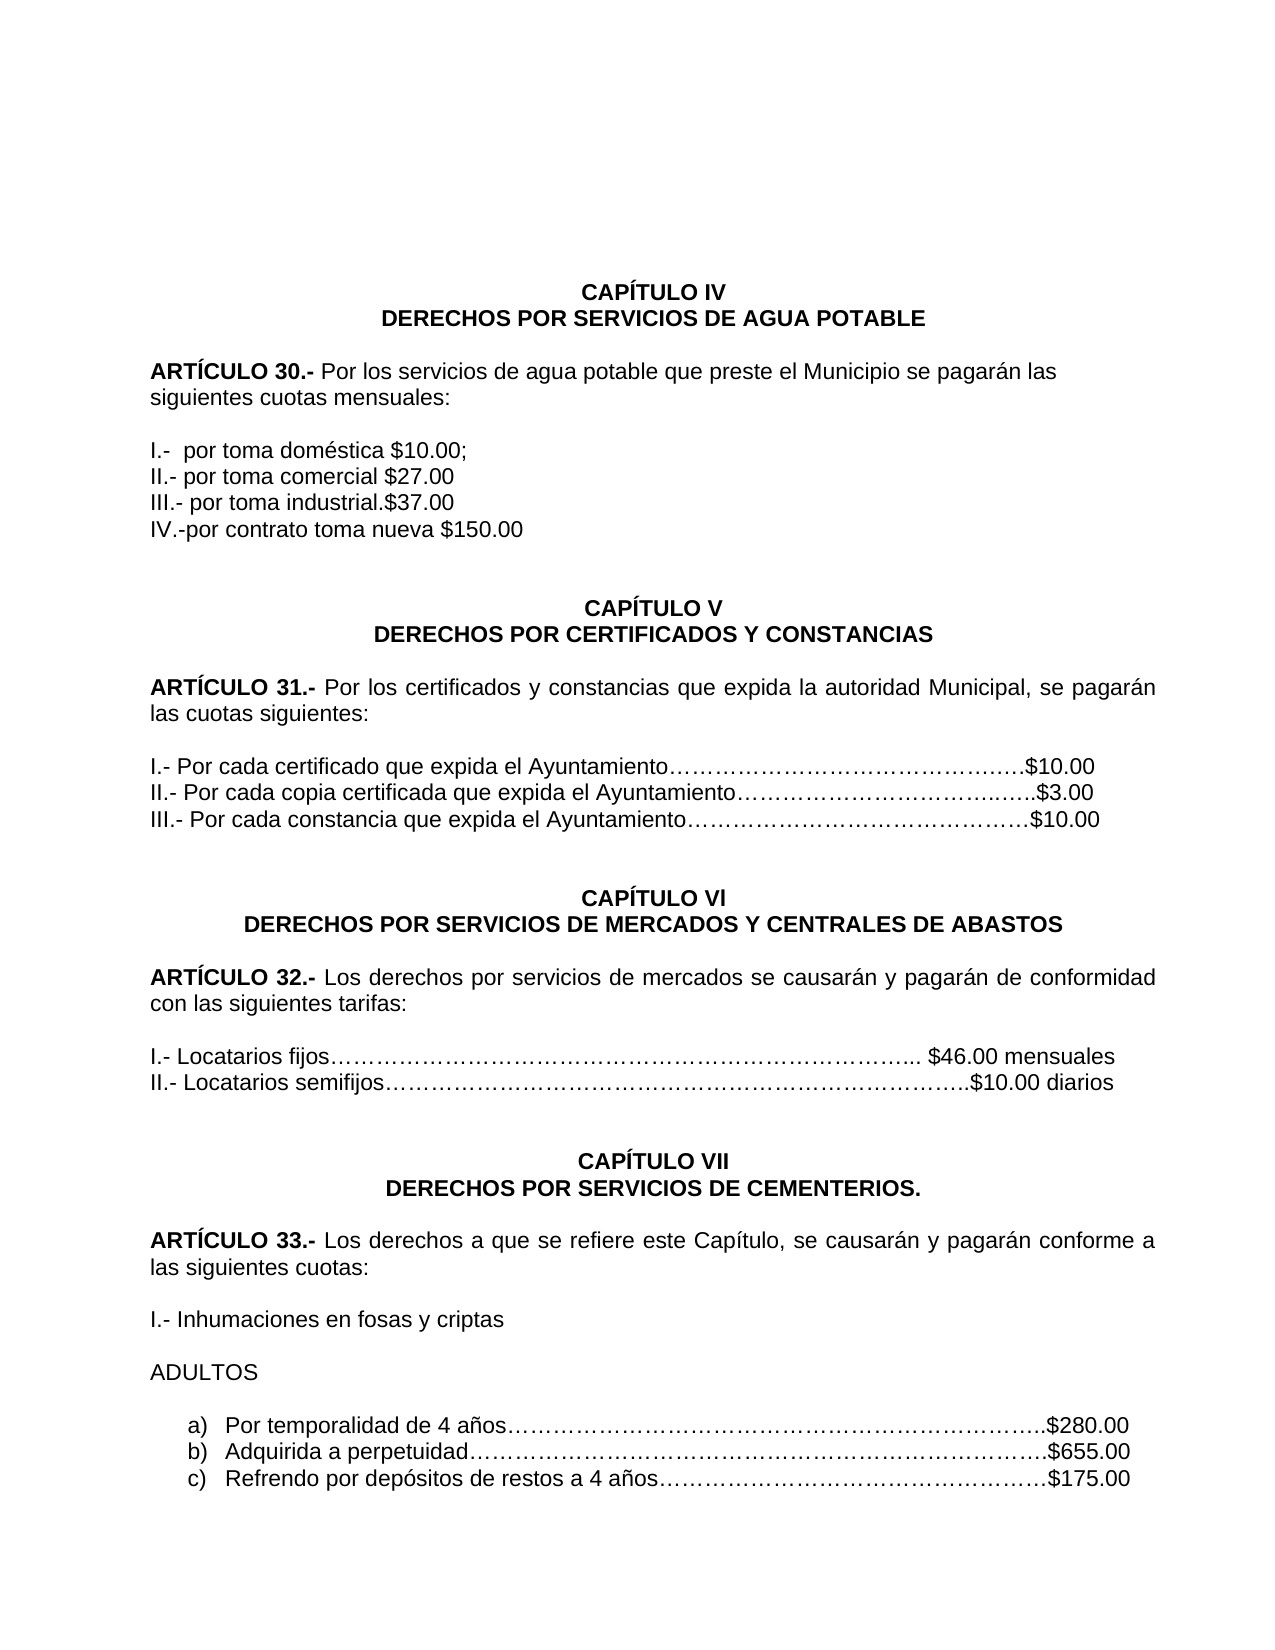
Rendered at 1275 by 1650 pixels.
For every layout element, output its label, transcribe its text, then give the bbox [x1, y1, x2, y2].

text ARTÍCULO 33.- Los derechos a que se refiere este Capítulo, se causarán y pagarán conforme a las siguientes cuotas: [150, 1230, 1157, 1282]
list Refrendo por depósitos de restos a 4 años……………………………………………$175.00 [187, 1472, 1157, 1500]
text DERECHOS POR SERVICIOS DE CEMENTERIOS. [150, 1177, 1157, 1203]
text I.- Locatarios fijos…………………………………………………………………... $46.00 mensuales [150, 1045, 1157, 1072]
text IV.-por contrato toma nueva $150.00 [150, 518, 1157, 544]
text I.- por toma doméstica $10.00; [150, 439, 1157, 465]
subtitle CAPÍTULO VII [150, 1151, 1157, 1177]
text I.- Por cada certificado que expida el Ayuntamiento…………………………………….….$10.00 [150, 755, 1157, 782]
text DERECHOS POR CERTIFICADOS Y CONSTANCIAS [150, 623, 1157, 650]
text II.- por toma comercial $27.00 III.- por toma industrial.$37.00 [150, 465, 1157, 518]
text ARTÍCULO 30.- Por los servicios de agua potable que preste el Municipio se pagarán las siguientes cuotas mensuales: [150, 358, 1157, 410]
text I.- Inhumaciones en fosas y criptas [150, 1309, 1157, 1335]
subtitle II.- Por cada copia certificada que expida el Ayuntamiento……………………………..…..$3.00 [150, 782, 1157, 808]
text DERECHOS POR SERVICIOS DE AGUA POTABLE [150, 305, 1157, 331]
list Adquirida a perpetuidad………………………………………………………………….$655.00 [187, 1443, 1157, 1472]
text III.- Por cada constancia que expida el Ayuntamiento………………………………………$10.00 [150, 808, 1157, 834]
text ARTÍCULO 32.- Los derechos por servicios de mercados se causarán y pagarán de conformidad con las siguientes tarifas: [150, 966, 1157, 1019]
list Por temporalidad de 4 años……………………………………………………………..$280.00 [187, 1414, 1157, 1443]
text DERECHOS POR SERVICIOS DE MERCADOS Y CENTRALES DE ABASTOS [150, 913, 1157, 940]
text CAPÍTULO IV [150, 278, 1157, 305]
text ADULTOS [150, 1361, 1157, 1388]
text CAPÍTULO Vl [150, 887, 1157, 913]
text II.- Locatarios semifijos…………………………………………………………………..$10.00 diarios [150, 1072, 1157, 1098]
text ARTÍCULO 31.- Por los certificados y constancias que expida la autoridad Municipal, se pagarán las cuotas siguientes: [150, 676, 1157, 729]
text CAPÍTULO V [150, 597, 1157, 623]
